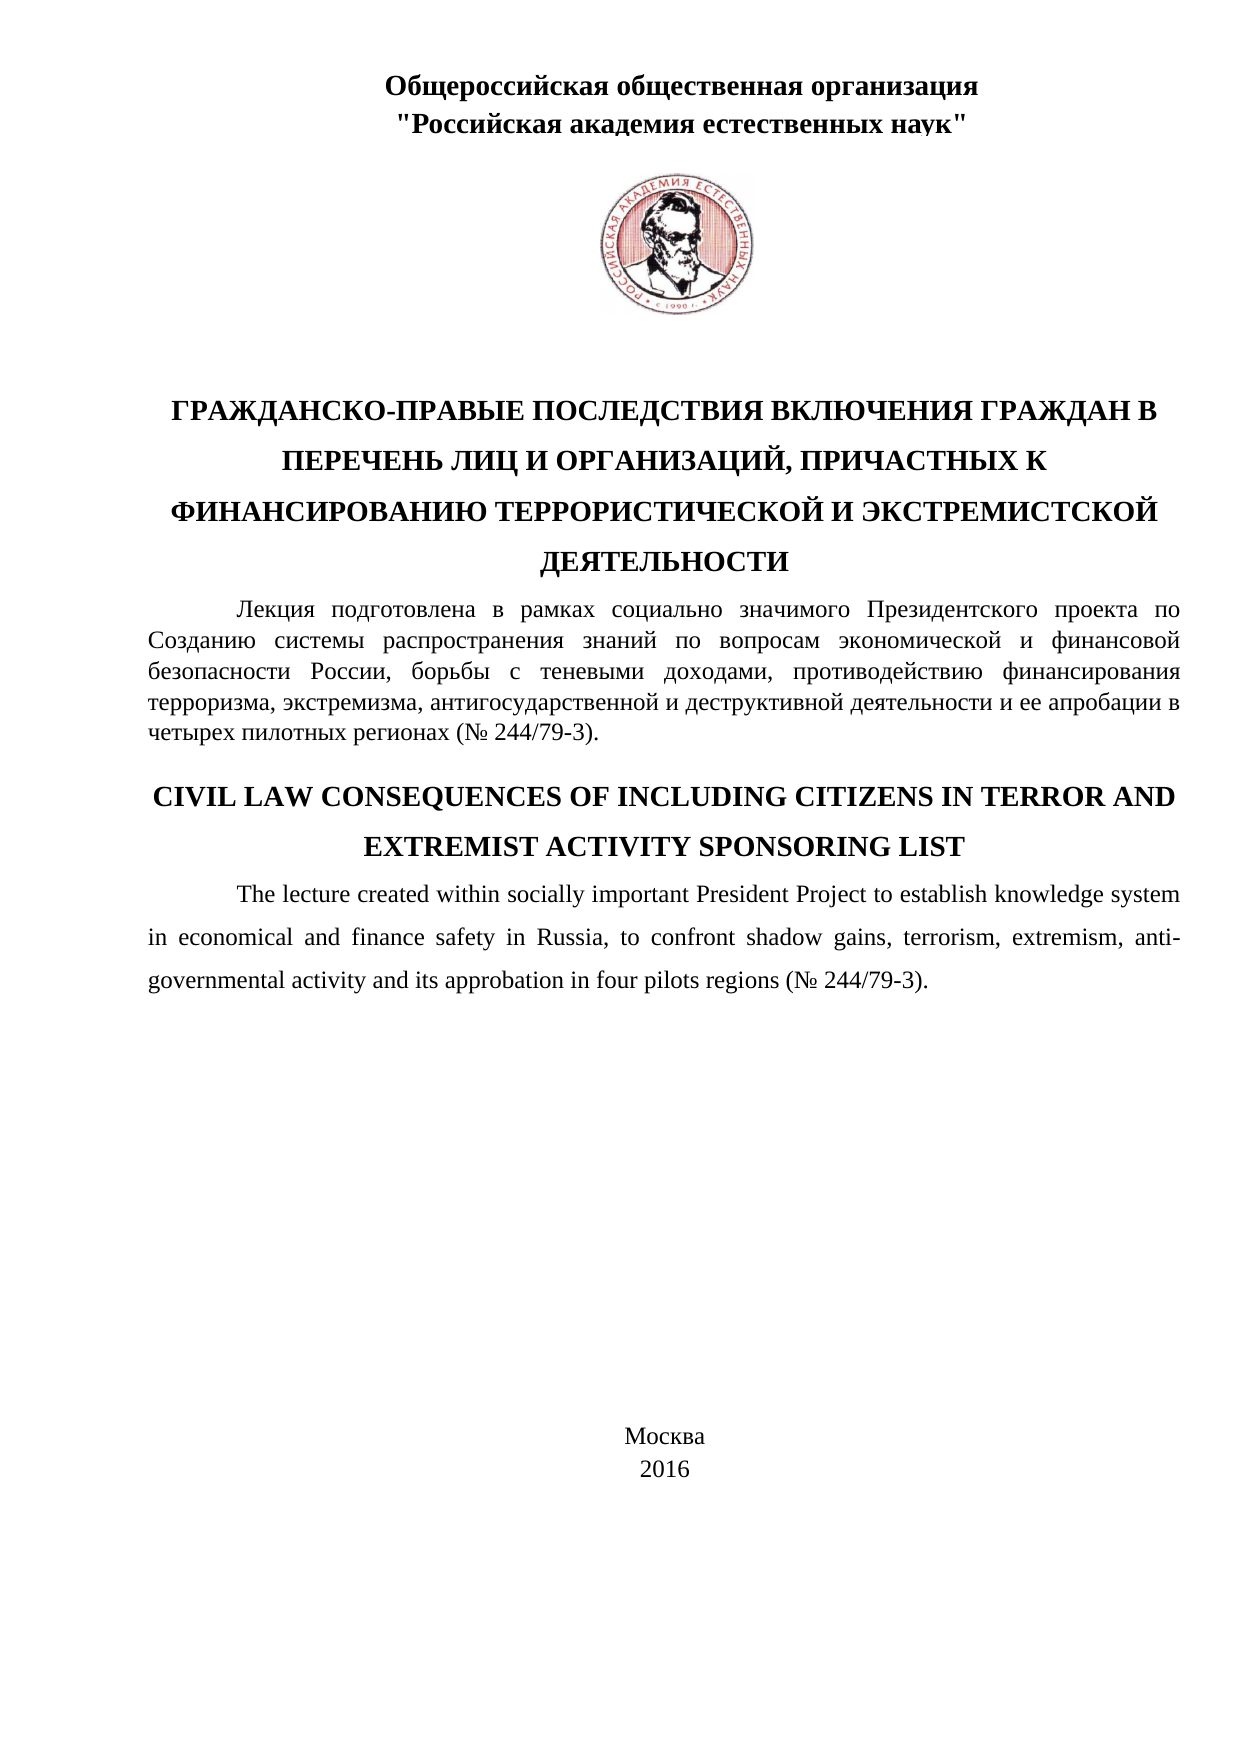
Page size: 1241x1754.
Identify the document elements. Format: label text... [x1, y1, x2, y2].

text The lecture created within socially important President Project to establish knowledge system in economical and finance safety in Russia, to confront shadow gains, terrorism, extremism, anti-governmental activity and its approbation in four pilots regions (№ 244/79-3). [148, 879, 1181, 994]
text CIVIL LAW CONSEQUENCES OF INCLUDING CITIZENS IN TERROR AND EXTREMIST ACTIVITY SPONSORING LIST [148, 779, 1181, 863]
text 2016 [148, 1454, 1181, 1483]
picture [600, 173, 754, 315]
text Москва [148, 1421, 1181, 1450]
text Лекция подготовлена в рамках социально значимого Президентского проекта по Созданию системы распространения знаний по вопросам экономической и финансовой безопасности России, борьбы с теневыми доходами, противодействию финансирования терроризма, экстремизма, антигосударственной и деструктивной деятельности и ее апробации в четырех пилотных регионах (№ 244/79-3). [148, 594, 1181, 746]
text ГРАЖДАНСКО-ПРАВЫЕ ПОСЛЕДСТВИЯ ВКЛЮЧЕНИЯ ГРАЖДАН В ПЕРЕЧЕНЬ ЛИЦ И ОРГАНИЗАЦИЙ, ПРИЧАСТНЫХ К ФИНАНСИРОВАНИЮ ТЕРРОРИСТИЧЕСКОЙ И ЭКСТРЕМИСТСКОЙ ДЕЯТЕЛЬНОСТИ [148, 393, 1181, 578]
